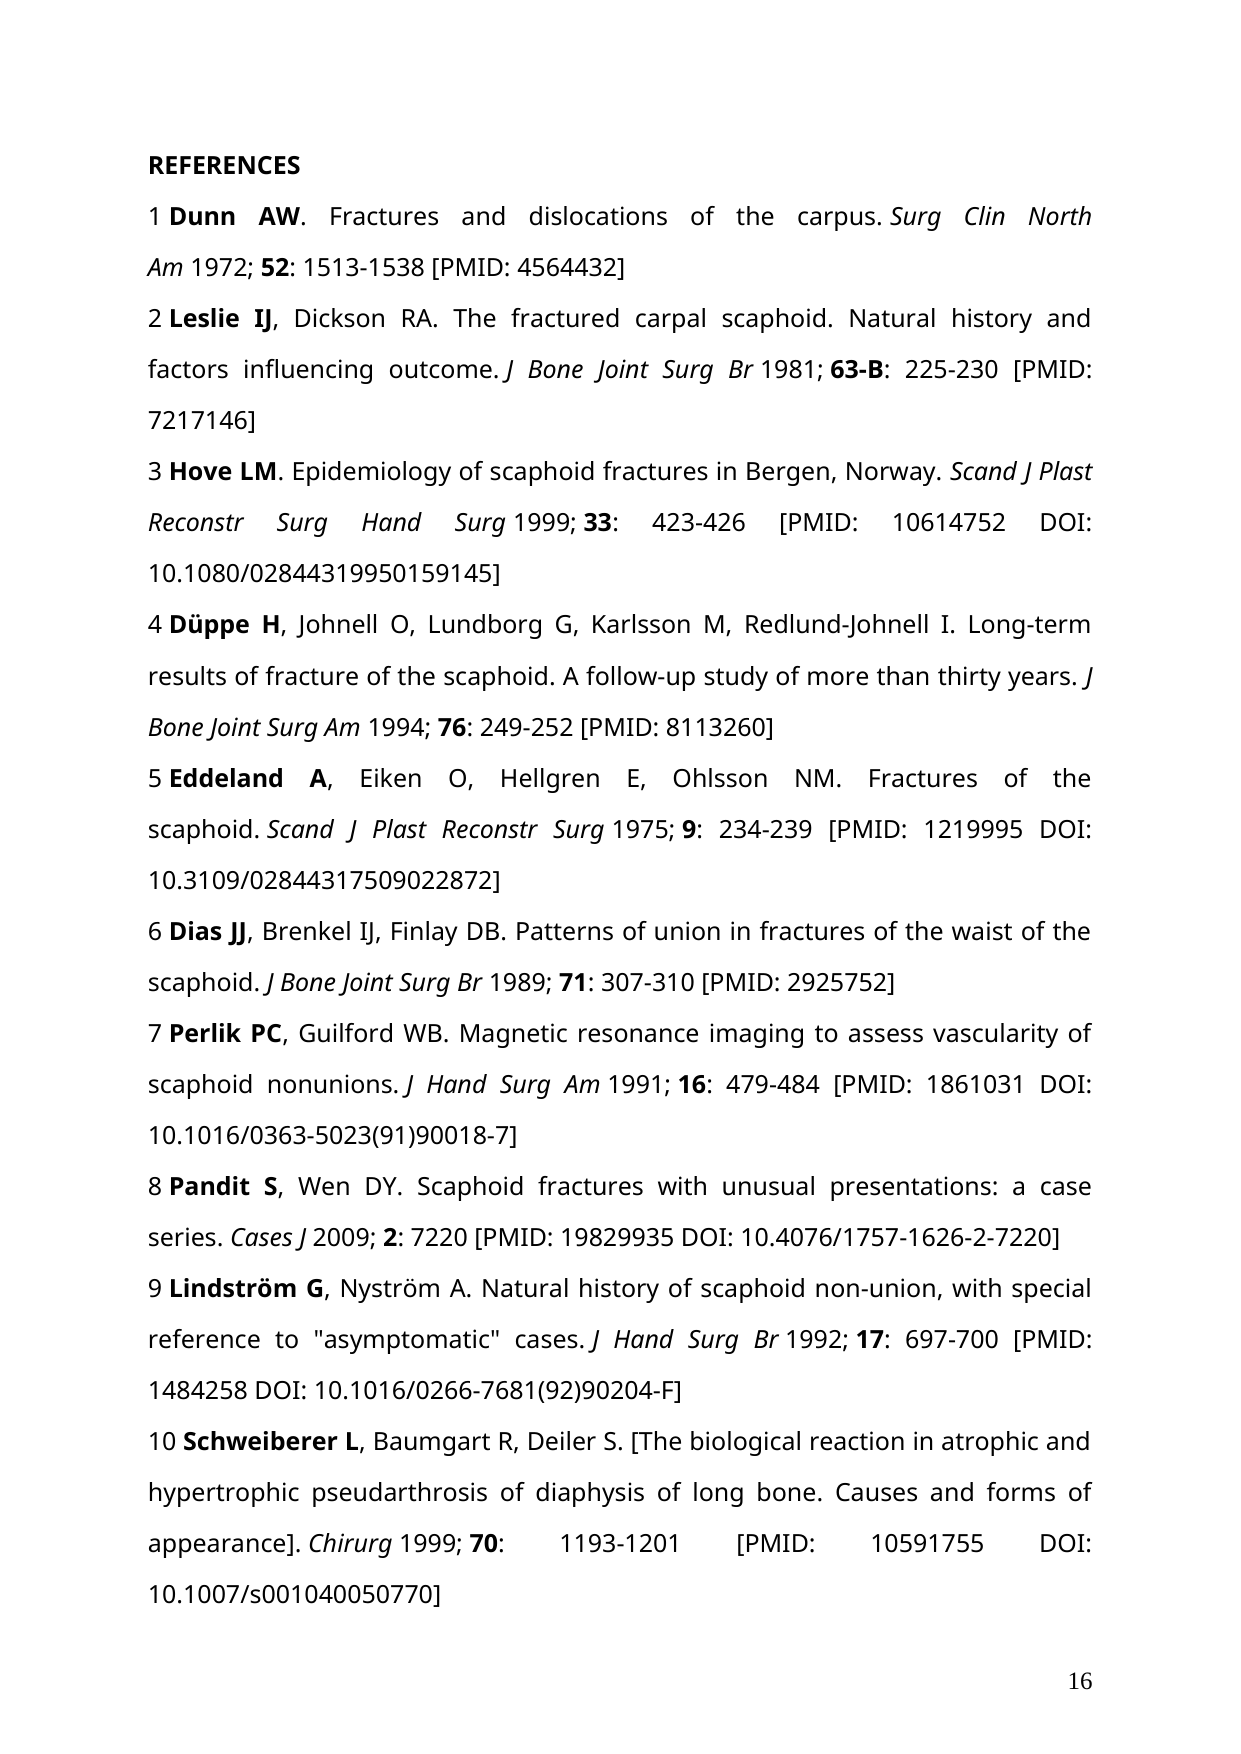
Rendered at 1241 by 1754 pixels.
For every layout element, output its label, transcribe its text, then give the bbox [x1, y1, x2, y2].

text 1 Dunn AW. Fractures and dislocations of the carpus. Surg Clin North Am 1972; 52: 1513-1538 [PMID: 4564432] [148, 199, 1092, 284]
text REFERENCES [148, 148, 1092, 182]
text 4 Düppe H, Johnell O, Lundborg G, Karlsson M, Redlund-Johnell I. Long-term results of fracture of the scaphoid. A follow-up study of more than thirty years. J Bone Joint Surg Am 1994; 76: 249-252 [PMID: 8113260] [148, 607, 1092, 743]
text 10 Schweiberer L, Baumgart R, Deiler S. [The biological reaction in atrophic and hypertrophic pseudarthrosis of diaphysis of long bone. Causes and forms of appearance]. Chirurg 1999; 70: 1193-1201 [PMID: 10591755 DOI: 10.1007/s001040050770] [148, 1424, 1092, 1611]
text 3 Hove LM. Epidemiology of scaphoid fractures in Bergen, Norway. Scand J Plast Reconstr Surg Hand Surg 1999; 33: 423-426 [PMID: 10614752 DOI: 10.1080/02844319950159145] [148, 454, 1092, 590]
text 9 Lindström G, Nyström A. Natural history of scaphoid non-union, with special reference to "asymptomatic" cases. J Hand Surg Br 1992; 17: 697-700 [PMID: 1484258 DOI: 10.1016/0266-7681(92)90204-F] [148, 1271, 1092, 1407]
text 5 Eddeland A, Eiken O, Hellgren E, Ohlsson NM. Fractures of the scaphoid. Scand J Plast Reconstr Surg 1975; 9: 234-239 [PMID: 1219995 DOI: 10.3109/02844317509022872] [148, 760, 1092, 896]
text 2 Leslie IJ, Dickson RA. The fractured carpal scaphoid. Natural history and factors influencing outcome. J Bone Joint Surg Br 1981; 63-B: 225-230 [PMID: 7217146] [148, 301, 1092, 437]
text 6 Dias JJ, Brenkel IJ, Finlay DB. Patterns of union in fractures of the waist of the scaphoid. J Bone Joint Surg Br 1989; 71: 307-310 [PMID: 2925752] [148, 913, 1092, 998]
text 8 Pandit S, Wen DY. Scaphoid fractures with unusual presentations: a case series. Cases J 2009; 2: 7220 [PMID: 19829935 DOI: 10.4076/1757-1626-2-7220] [148, 1168, 1092, 1254]
text 7 Perlik PC, Guilford WB. Magnetic resonance imaging to assess vascularity of scaphoid nonunions. J Hand Surg Am 1991; 16: 479-484 [PMID: 1861031 DOI: 10.1016/0363-5023(91)90018-7] [148, 1015, 1092, 1152]
